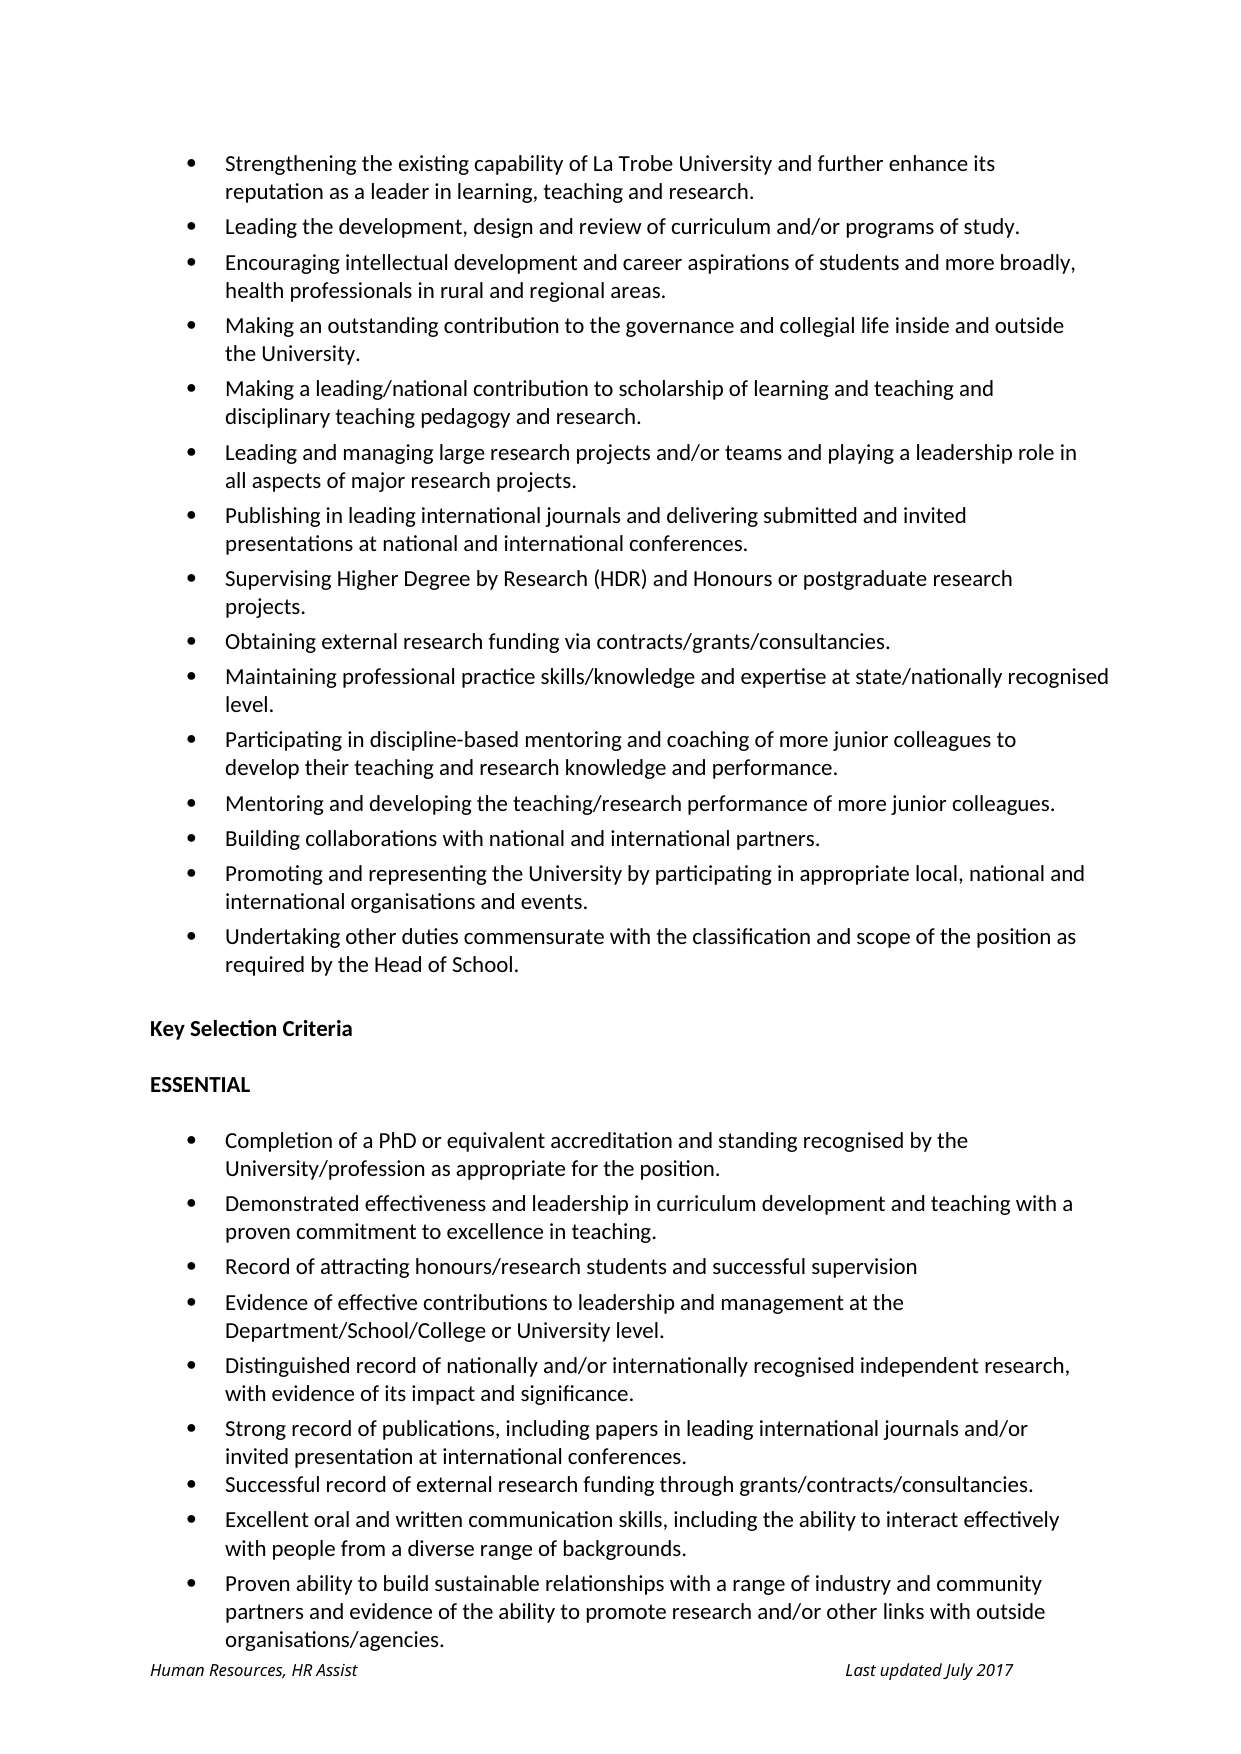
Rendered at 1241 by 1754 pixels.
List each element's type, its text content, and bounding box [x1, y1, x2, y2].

list Evidence of effective contributions to leadership and management at the Department/School/College or University level. [187, 1288, 1090, 1344]
list Leading the development, design and review of curriculum and/or programs of study. [187, 212, 1090, 240]
list Strengthening the existing capability of La Trobe University and further enhance its reputation as a leader in learning, teaching and research. [187, 149, 1090, 205]
text Key Selection Criteria [150, 1014, 1090, 1042]
list Strong record of publications, including papers in leading international journals and/or invited presentation at international conferences. [187, 1414, 1090, 1471]
list Proven ability to build sustainable relationships with a range of industry and community partners and evidence of the ability to promote research and/or other links with outside organisations/agencies. [187, 1569, 1090, 1653]
list Maintaining professional practice skills/knowledge and expertise at state/nationally recognised level. [187, 662, 1154, 718]
list Supervising Higher Degree by Research (HDR) and Honours or postgraduate research projects. [187, 564, 1090, 620]
list Demonstrated effectiveness and leadership in curriculum development and teaching with a proven commitment to excellence in teaching. [187, 1189, 1090, 1245]
list Successful record of external research funding through grants/contracts/consultancies. [187, 1471, 1090, 1498]
list Making a leading/national contribution to scholarship of learning and teaching and disciplinary teaching pedagogy and research. [187, 374, 1090, 430]
list Distinguished record of nationally and/or internationally recognised independent research, with evidence of its impact and significance. [187, 1351, 1090, 1407]
text ESSENTIAL [150, 1070, 1090, 1098]
list Participating in discipline-based mentoring and coaching of more junior colleagues to develop their teaching and research knowledge and performance. [187, 726, 1090, 782]
list Leading and managing large research projects and/or teams and playing a leadership role in all aspects of major research projects. [187, 438, 1090, 494]
list Completion of a PhD or equivalent accreditation and standing recognised by the University/profession as appropriate for the position. [187, 1126, 1090, 1182]
list Excellent oral and written communication skills, including the ability to interact effectively with people from a diverse range of backgrounds. [187, 1506, 1090, 1562]
list Promoting and representing the University by participating in appropriate local, national and international organisations and events. [187, 859, 1090, 915]
list Obtaining external research funding via contracts/grants/consultancies. [187, 627, 1090, 655]
list Publishing in leading international journals and delivering submitted and invited presentations at national and international conferences. [187, 501, 1090, 557]
list Making an outstanding contribution to the governance and collegial life inside and outside the University. [187, 311, 1090, 367]
list Building collaborations with national and international partners. [187, 824, 1090, 852]
list Encouraging intellectual development and career aspirations of students and more broadly, health professionals in rural and regional areas. [187, 248, 1090, 304]
list Undertaking other duties commensurate with the classification and scope of the position as required by the Head of School. [187, 922, 1090, 978]
list Mentoring and developing the teaching/research performance of more junior colleagues. [187, 789, 1090, 817]
list Record of attracting honours/research students and successful supervision [187, 1252, 1090, 1281]
